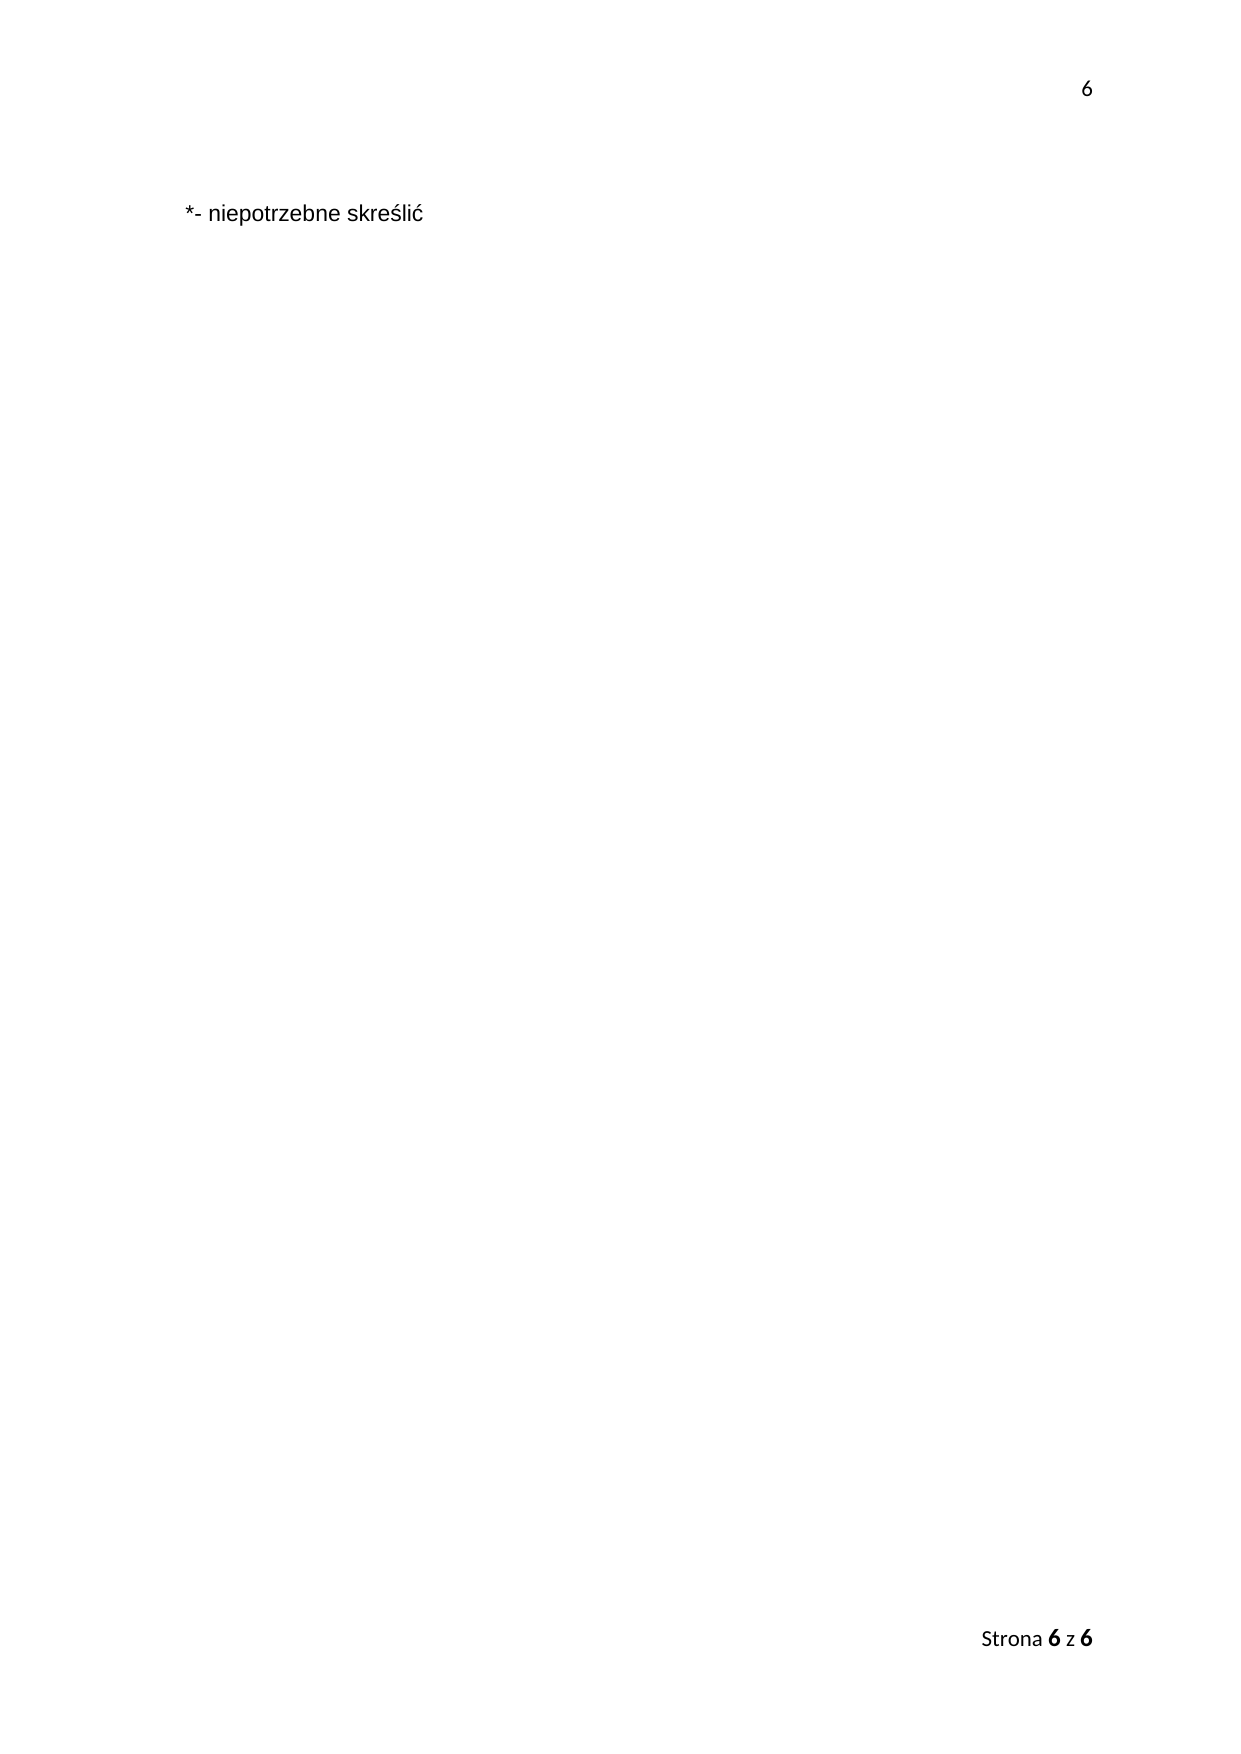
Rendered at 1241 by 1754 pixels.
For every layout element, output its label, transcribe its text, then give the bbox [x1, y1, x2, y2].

text *- niepotrzebne skreślić [185, 200, 1093, 227]
